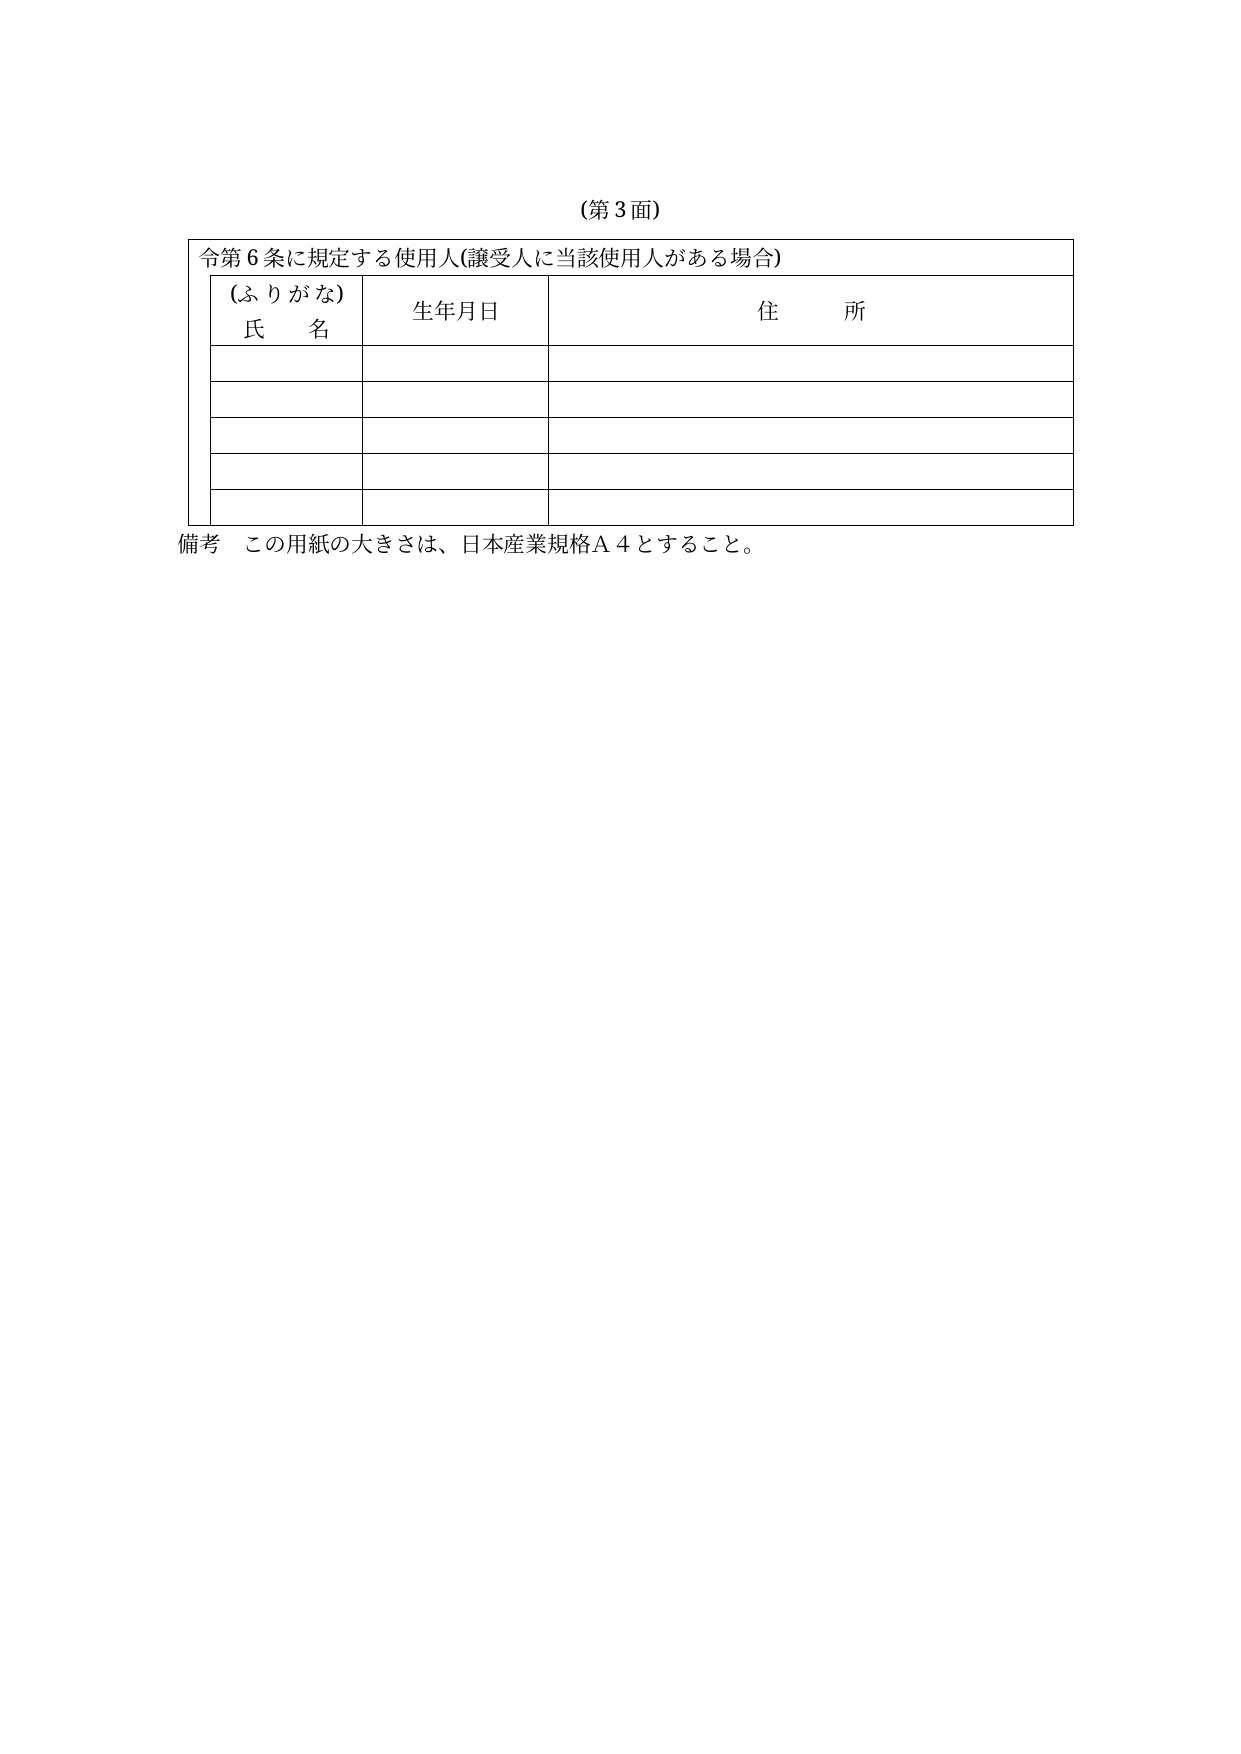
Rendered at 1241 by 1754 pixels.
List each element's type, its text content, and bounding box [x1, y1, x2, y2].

table_cell [211, 490, 362, 525]
table_cell [549, 418, 1073, 453]
table_cell 住 所 [549, 276, 1073, 345]
table_cell 生年月日 [363, 276, 548, 345]
table_cell [363, 454, 548, 489]
table_cell [363, 418, 548, 453]
table_cell [211, 382, 362, 417]
text (第3面) [177, 191, 1063, 226]
table_cell [211, 418, 362, 453]
table_header 令第6条に規定する使用人(譲受人に当該使用人がある場合) [189, 240, 1073, 274]
table_cell [549, 346, 1073, 381]
table_cell [549, 454, 1073, 489]
table_cell [363, 382, 548, 417]
table_cell [211, 454, 362, 489]
table_cell (ふりがな) 氏 名 [211, 276, 362, 345]
table_cell [363, 346, 548, 381]
table_cell [549, 382, 1073, 417]
text 備考 この用紙の大きさは、日本産業規格Ａ４とすること。 [177, 526, 1063, 561]
table_cell [189, 275, 210, 525]
table_cell [363, 490, 548, 525]
table_cell [211, 346, 362, 381]
table_cell [549, 490, 1073, 525]
